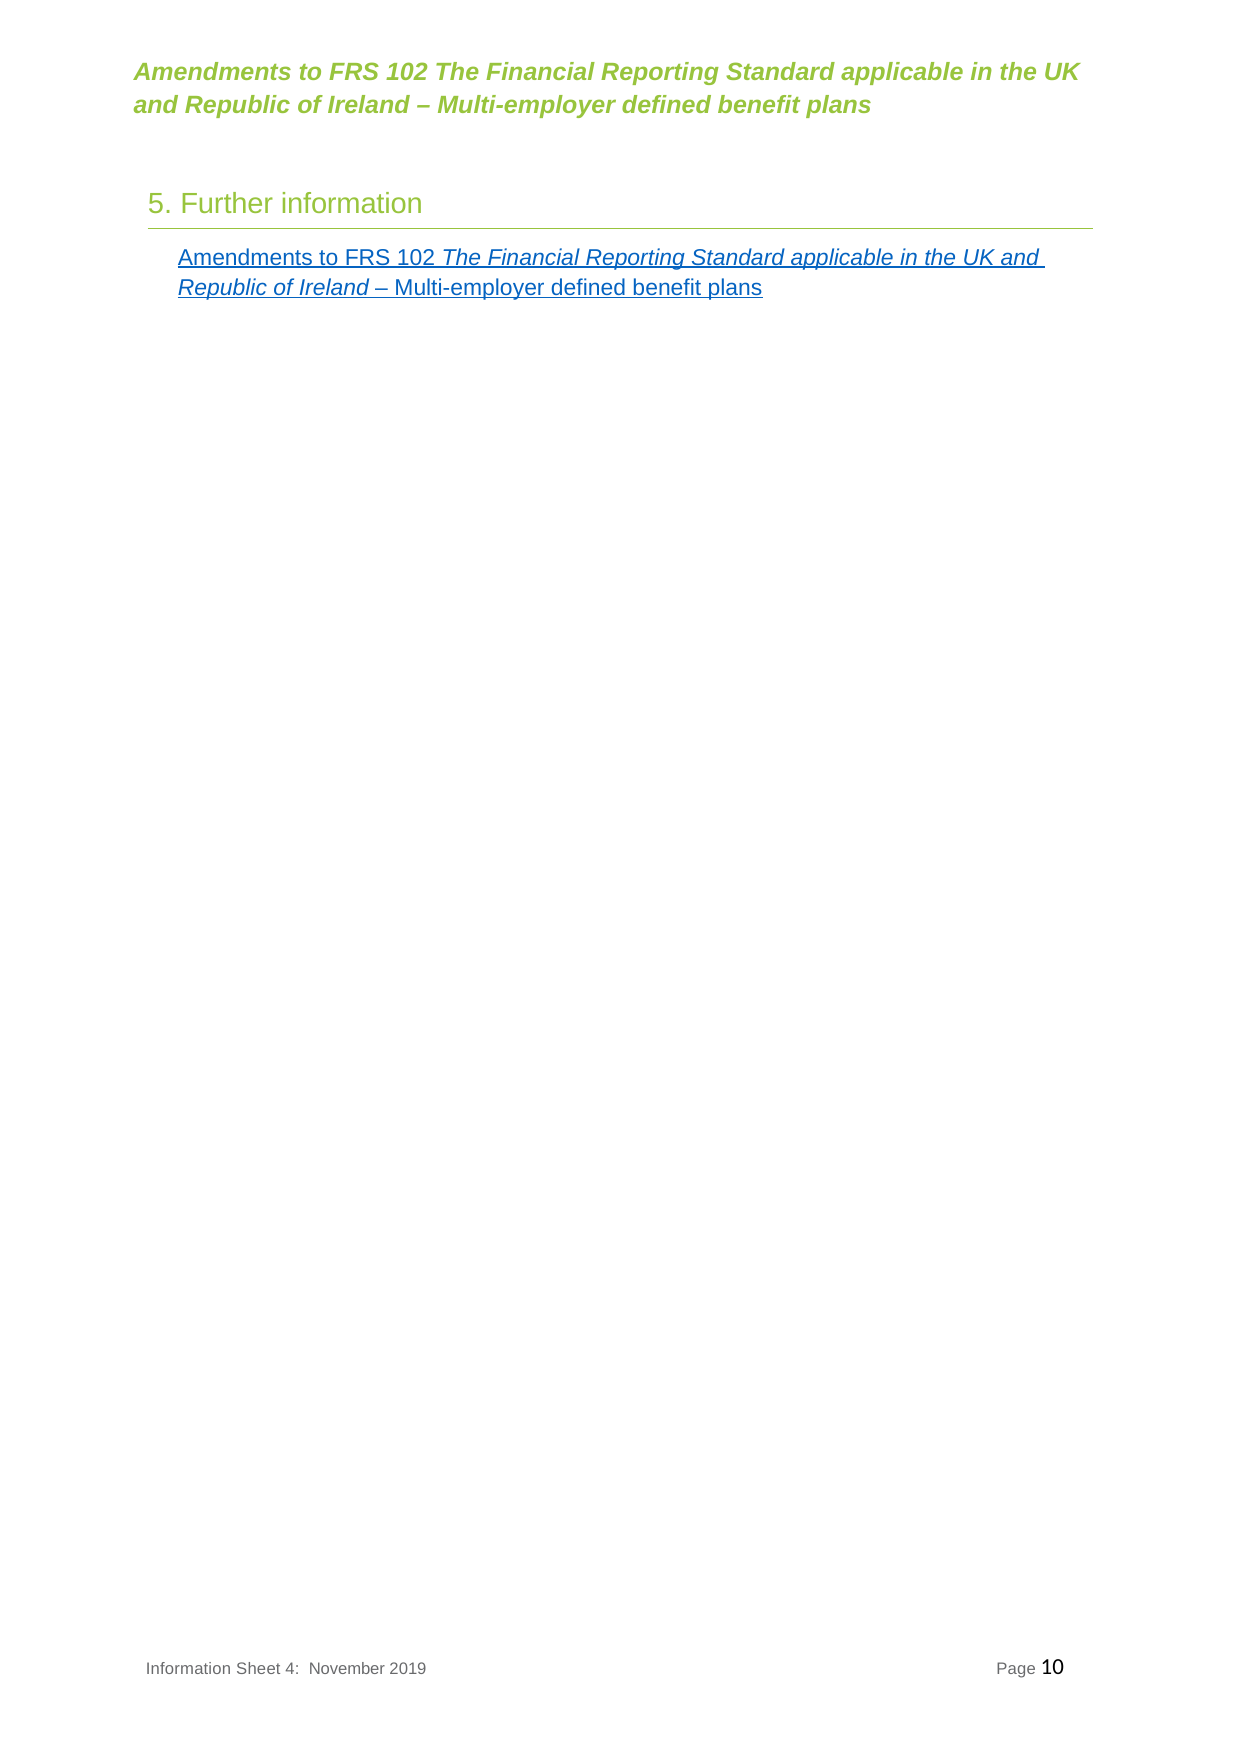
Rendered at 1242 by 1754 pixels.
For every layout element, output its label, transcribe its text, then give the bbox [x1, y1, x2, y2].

text Amendments to FRS 102 The Financial Reporting Standard applicable in the UK and Republic of Ireland – Multi-employer defined benefit plans [133, 244, 1102, 300]
text 5. Further information [148, 186, 1104, 220]
